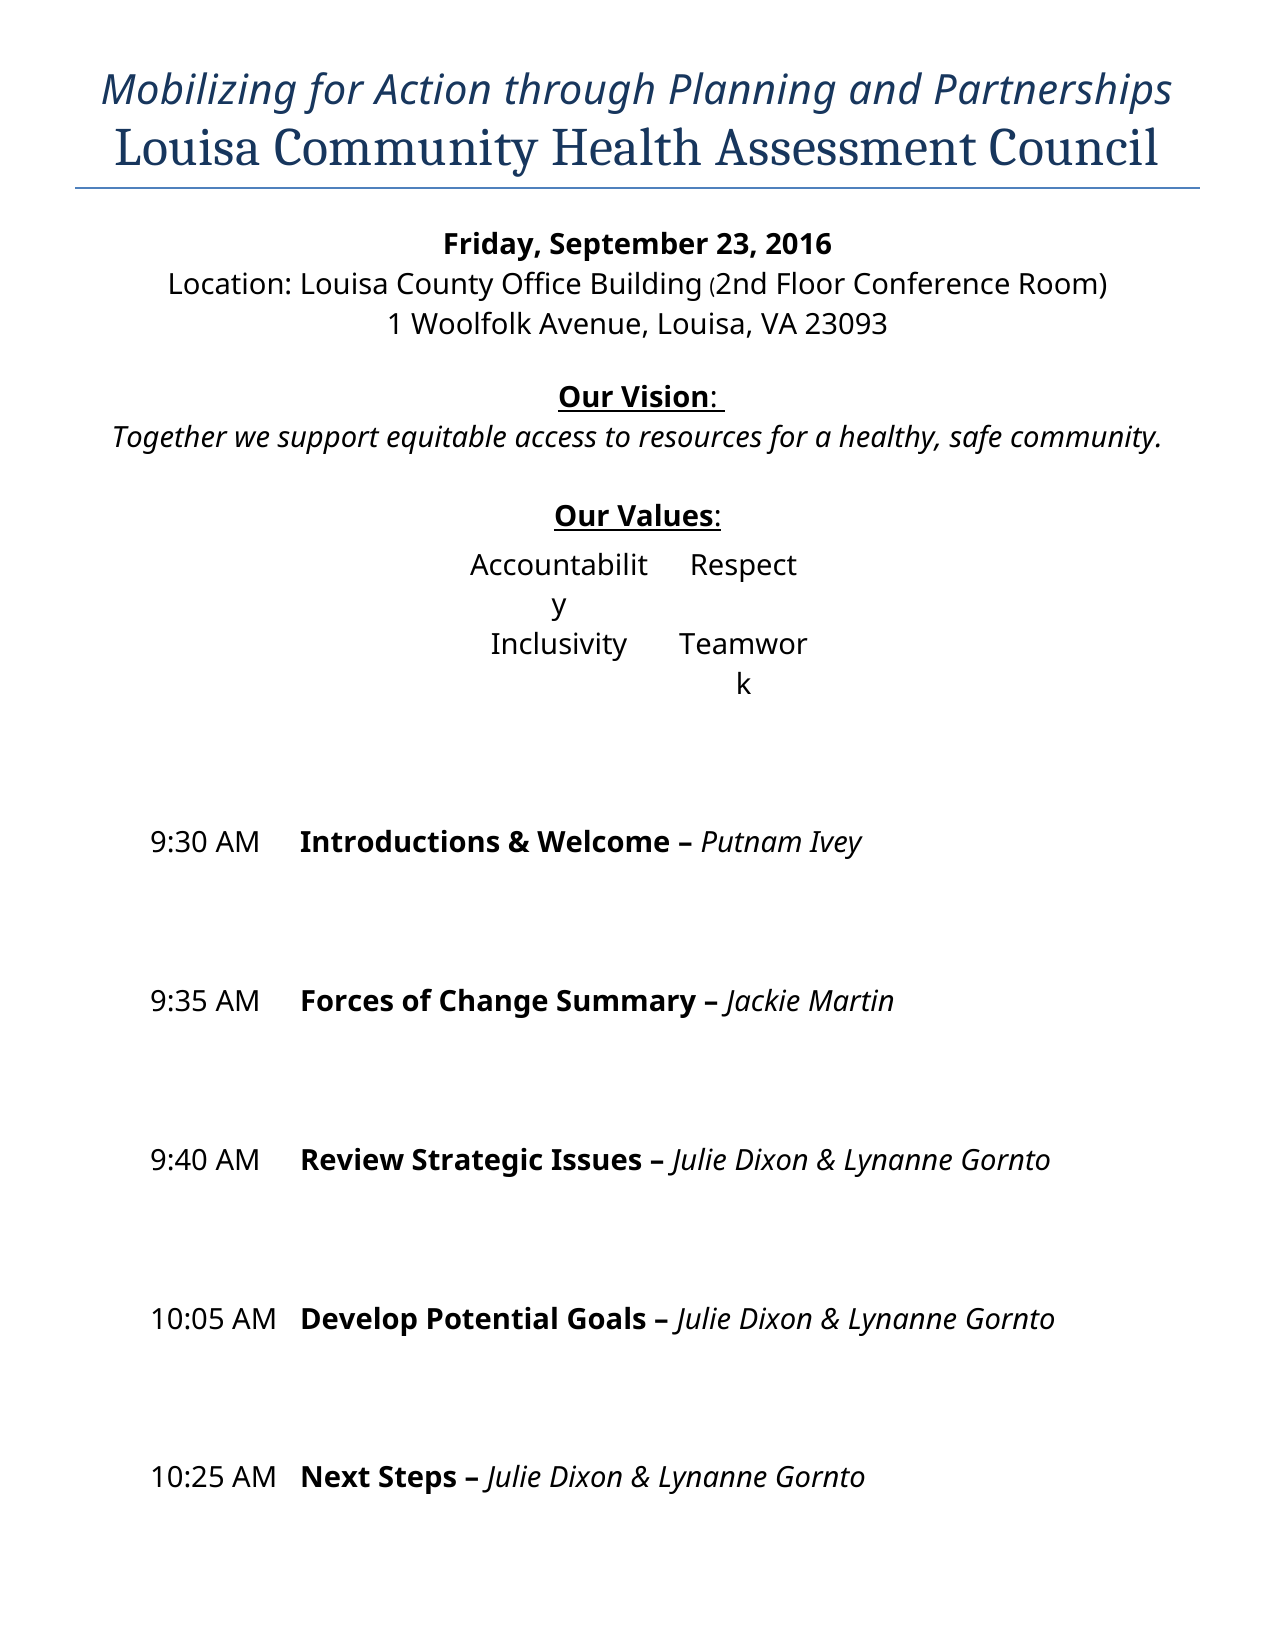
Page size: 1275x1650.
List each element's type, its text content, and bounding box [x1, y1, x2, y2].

title Louisa Community Health Assessment Council [75, 117, 1200, 187]
text 9:40 AM Review Strategic Issues – Julie Dixon & Lynanne Gornto [150, 1139, 1200, 1179]
table_cell Teamwork [665, 623, 822, 703]
text 10:05 AM Develop Potential Goals – Julie Dixon & Lynanne Gornto [150, 1298, 1200, 1338]
text Our Values: [75, 496, 1200, 535]
table_header Accountability [453, 544, 665, 623]
text Our Vision: [75, 377, 1200, 416]
table_cell Inclusivity [453, 623, 665, 703]
text 9:35 AM Forces of Change Summary – Jackie Martin [150, 981, 1200, 1020]
text Together we support equitable access to resources for a healthy, safe community. [75, 416, 1200, 456]
text Friday, September 23, 2016 [75, 223, 1200, 263]
title Mobilizing for Action through Planning and Partnerships [75, 60, 1200, 117]
text Location: Louisa County Office Building (2nd Floor Conference Room) [75, 263, 1200, 303]
text 9:30 AM Introductions & Welcome – Putnam Ivey [75, 822, 1200, 861]
text 1 Woolfolk Avenue, Louisa, VA 23093 [75, 303, 1200, 343]
table_header Respect [665, 544, 822, 623]
text 10:25 AM Next Steps – Julie Dixon & Lynanne Gornto [150, 1457, 1200, 1496]
